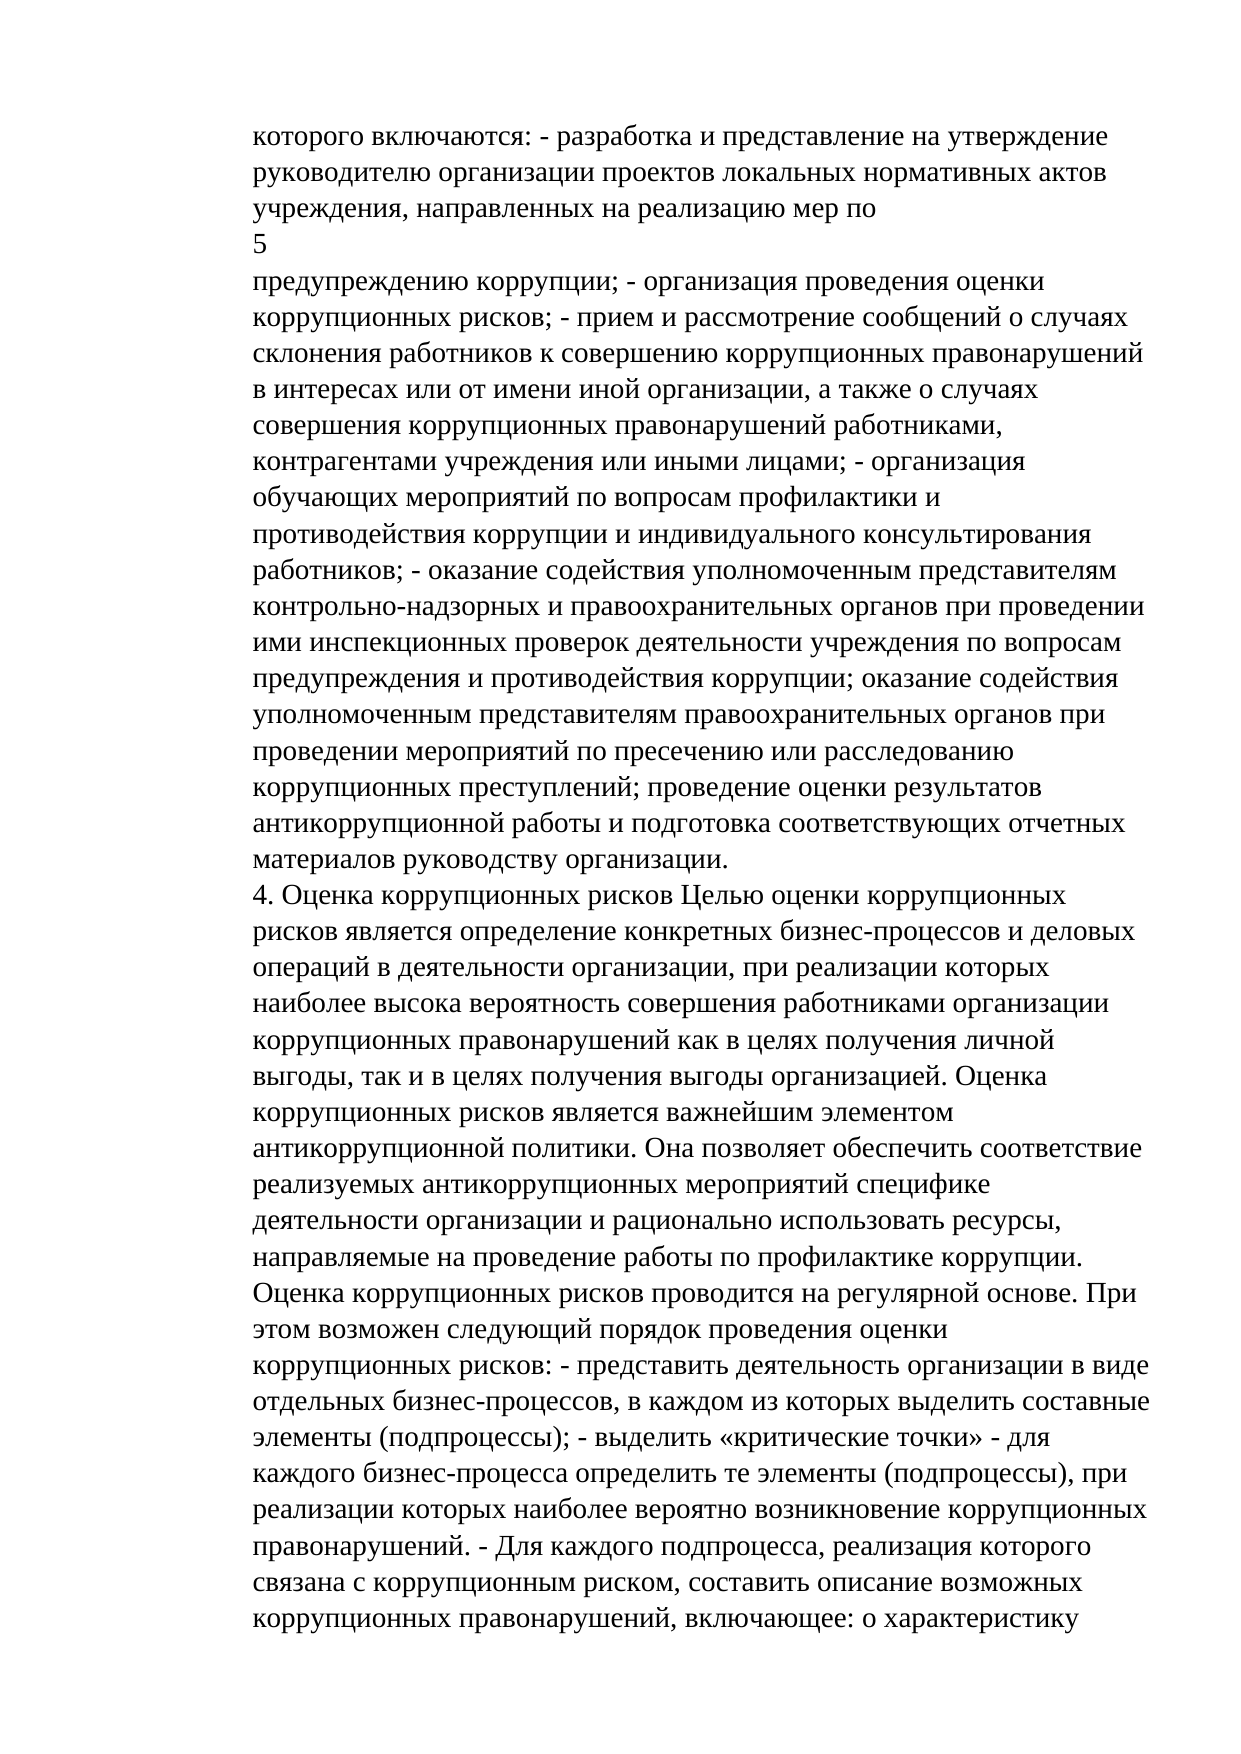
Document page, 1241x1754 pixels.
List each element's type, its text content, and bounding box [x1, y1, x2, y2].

list предупреждению коррупции; - организация проведения оценки коррупционных рисков; - прием и рассмотрение сообщений о случаях склонения работников к совершению коррупционных правонарушений в интересах или от имени иной организации, а также о случаях совершения коррупционных правонарушений работниками, контрагентами учреждения или иными лицами; - организация обучающих мероприятий по вопросам профилактики и противодействия коррупции и индивидуального консультирования работников; - оказание содействия уполномоченным представителям контрольно-надзорных и правоохранительных органов при проведении ими инспекционных проверок деятельности учреждения по вопросам предупреждения и противодействия коррупции; оказание содействия уполномоченным представителям правоохранительных органов при проведении мероприятий по пресечению или расследованию коррупционных преступлений; проведение оценки результатов антикоррупционной работы и подготовка соответствующих отчетных материалов руководству организации. [252, 263, 1152, 874]
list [252, 877, 1152, 1634]
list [252, 118, 1152, 224]
list 5 [252, 227, 1152, 260]
